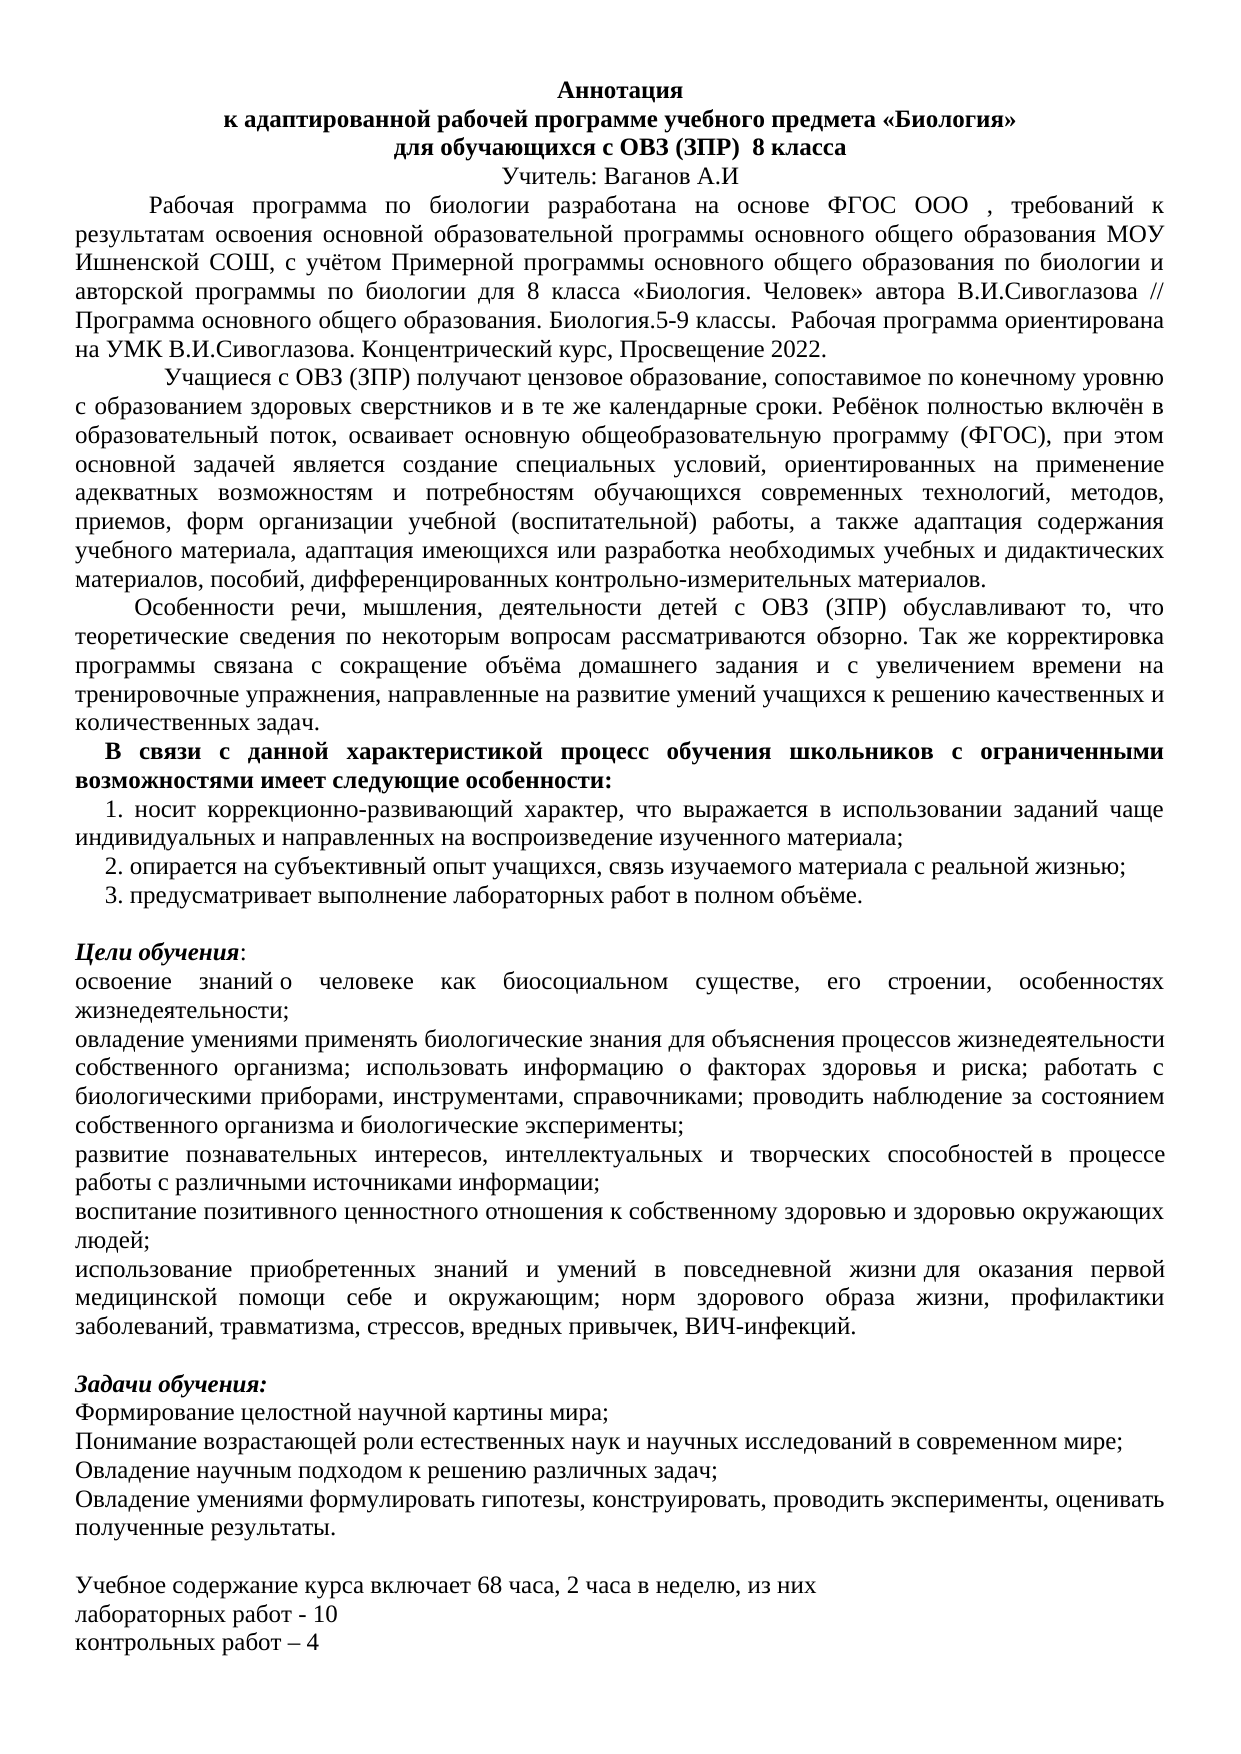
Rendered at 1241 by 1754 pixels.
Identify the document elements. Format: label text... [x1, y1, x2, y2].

text Овладение умениями формулировать гипотезы, конструировать, проводить эксперименты, оценивать полученные результаты. [75, 1484, 1165, 1541]
text Учащиеся с ОВЗ (ЗПР) получают цензовое образование, сопоставимое по конечному уровню с образованием здоровых сверстников и в те же календарные сроки. Ребёнок полностью включён в образовательный поток, осваивает основную общеобразовательную программу (ФГОС), при этом основной задачей является создание специальных условий, ориентированных на применение адекватных возможностям и потребностям обучающихся современных технологий, методов, приемов, форм организации учебной (воспитательной) работы, а также адаптация содержания учебного материала, адаптация имеющихся или разработка необходимых учебных и дидактических материалов, пособий, дифференцированных контрольно-измерительных материалов. [75, 362, 1165, 592]
text освоение знаний о человеке как биосоциальном существе, его строении, особенностях жизнедеятельности; [75, 966, 1165, 1024]
text воспитание позитивного ценностного отношения к собственному здоровью и здоровью окружающих людей; [75, 1196, 1165, 1254]
text Рабочая программа по биологии разработана на основе ФГОС ООО , требований к результатам освоения основной образовательной программы основного общего образования МОУ Ишненской СОШ, с учётом Примерной программы основного общего образования по биологии и авторской программы по биологии для 8 класса «Биология. Человек» автора В.И.Сивоглазова // Программа основного общего образования. Биология.5-9 классы. Рабочая программа ориентирована на УМК В.И.Сивоглазова. Концентрический курс, Просвещение 2022. [75, 190, 1165, 362]
text для обучающихся с ОВЗ (ЗПР) 8 класса [75, 132, 1165, 161]
text Формирование целостной научной картины мира; [75, 1397, 1165, 1426]
text к адаптированной рабочей программе учебного предмета «Биология» [75, 104, 1165, 132]
text использование приобретенных знаний и умений в повседневной жизни для оказания первой медицинской помощи себе и окружающим; норм здорового образа жизни, профилактики заболеваний, травматизма, стрессов, вредных привычек, ВИЧ-инфекций. [75, 1254, 1165, 1340]
text Аннотация [75, 75, 1165, 104]
text Учитель: Ваганов А.И [75, 161, 1165, 190]
text лабораторных работ - 10 [75, 1599, 1165, 1627]
text В связи с данной характеристикой процесс обучения школьников с ограниченными возможностями имеет следующие особенности: [75, 736, 1165, 794]
text Понимание возрастающей роли естественных наук и научных исследований в современном мире; [75, 1426, 1165, 1455]
text Особенности речи, мышления, деятельности детей с ОВЗ (ЗПР) обуславливают то, что теоретические сведения по некоторым вопросам рассматриваются обзорно. Так же корректировка программы связана с сокращение объёма домашнего задания и с увеличением времени на тренировочные упражнения, направленные на развитие умений учащихся к решению качественных и количественных задач. [75, 592, 1165, 736]
text Овладение научным подходом к решению различных задач; [75, 1455, 1165, 1484]
text 3. предусматривает выполнение лабораторных работ в полном объёме. [75, 880, 1165, 909]
text Учебное содержание курса включает 68 часа, 2 часа в неделю, из них [75, 1570, 1165, 1599]
text 1. носит коррекционно-развивающий характер, что выражается в использовании заданий чаще индивидуальных и направленных на воспроизведение изученного материала; [75, 794, 1165, 851]
text контрольных работ – 4 [75, 1627, 1165, 1656]
text Задачи обучения: [75, 1369, 1165, 1397]
text 2. опирается на субъективный опыт учащихся, связь изучаемого материала с реальной жизнью; [75, 851, 1165, 880]
text Цели обучения: [75, 937, 1165, 966]
text овладение умениями применять биологические знания для объяснения процессов жизнедеятельности собственного организма; использовать информацию о факторах здоровья и риска; работать с биологическими приборами, инструментами, справочниками; проводить наблюдение за состоянием собственного организма и биологические эксперименты; [75, 1024, 1165, 1139]
text развитие познавательных интересов, интеллектуальных и творческих способностей в процессе работы с различными источниками информации; [75, 1139, 1165, 1196]
